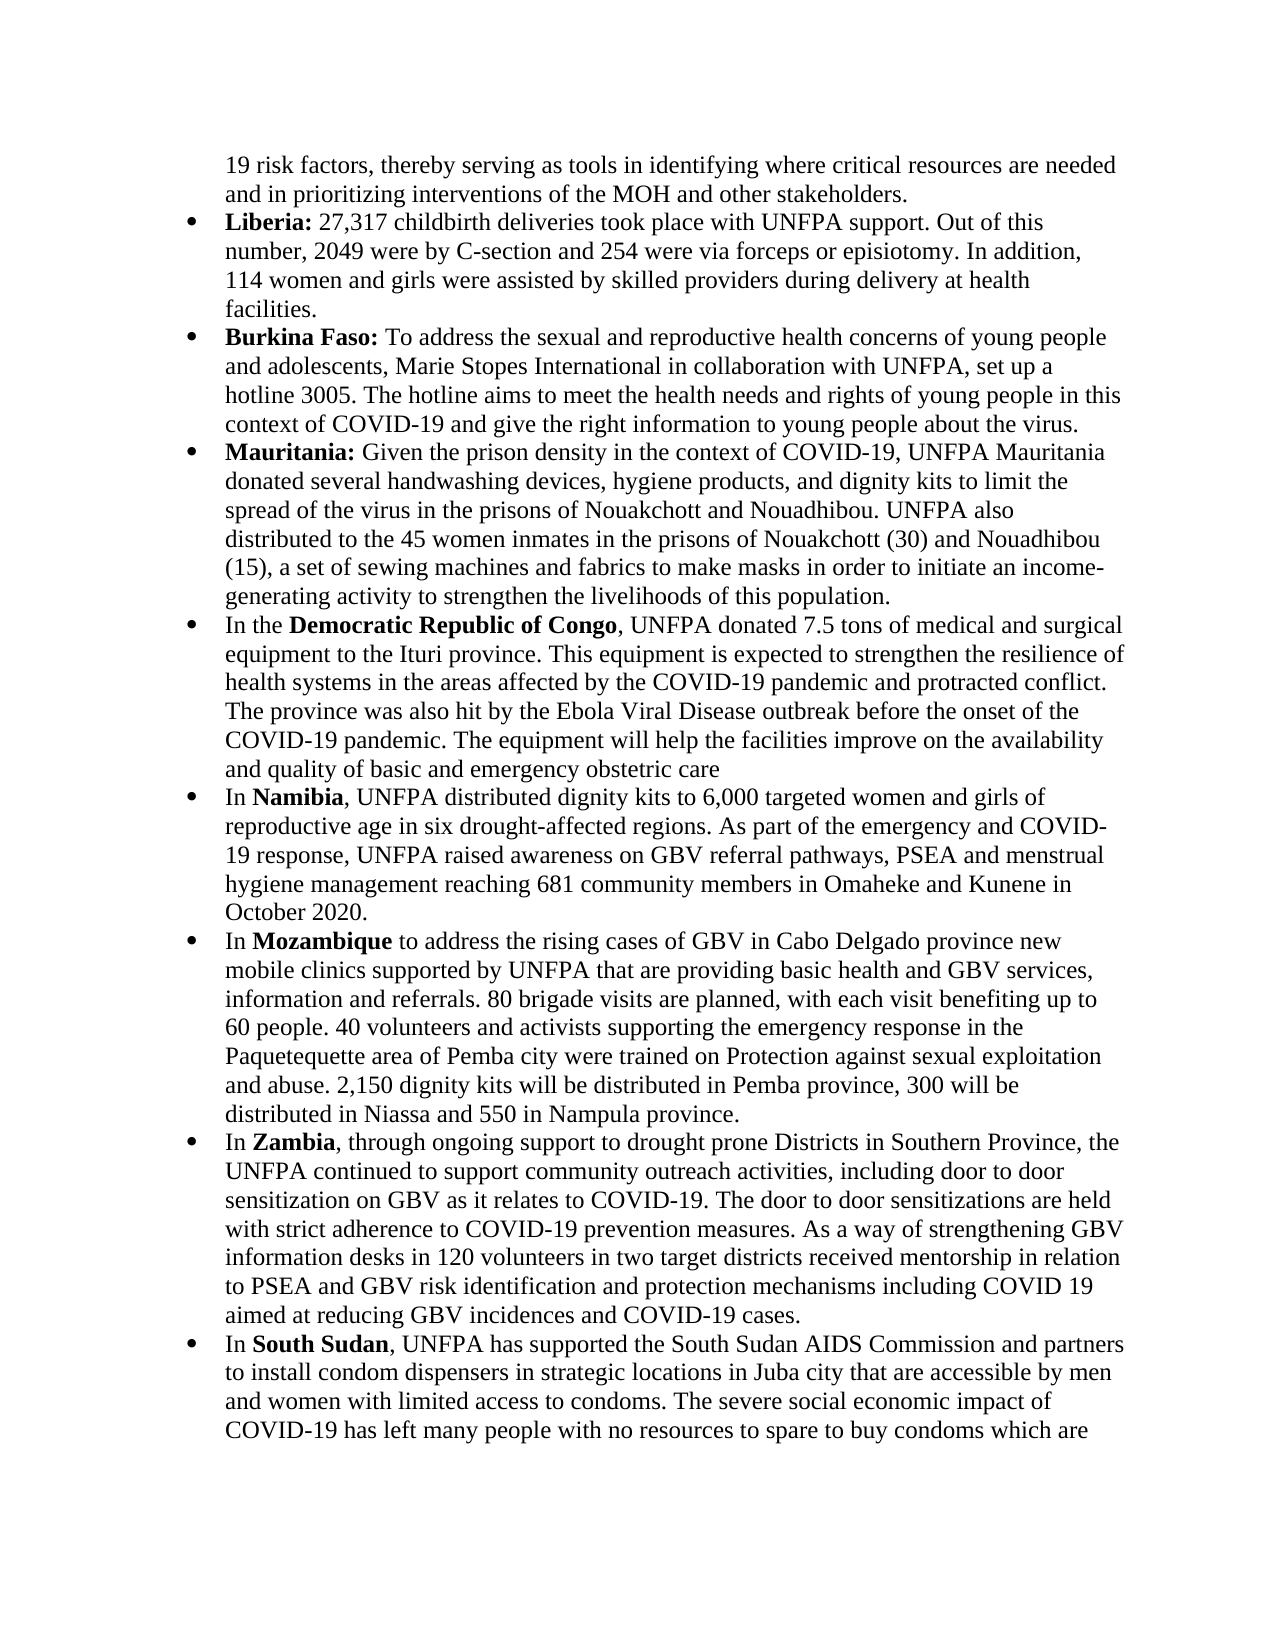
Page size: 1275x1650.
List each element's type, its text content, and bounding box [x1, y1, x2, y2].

list Mauritania: Given the prison density in the context of COVID-19, UNFPA Mauritania donated several handwashing devices, hygiene products, and dignity kits to limit the spread of the virus in the prisons of Nouakchott and Nouadhibou. UNFPA also distributed to the 45 women inmates in the prisons of Nouakchott (30) and Nouadhibou (15), a set of sewing machines and fabrics to make masks in order to initiate an income-generating activity to strengthen the livelihoods of this population. [187, 437, 1125, 610]
list Liberia: 27,317 childbirth deliveries took place with UNFPA support. Out of this number, 2049 were by C-section and 254 were via forceps or episiotomy. In addition, 114 women and girls were assisted by skilled providers during delivery at health facilities. [187, 207, 1125, 322]
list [187, 150, 1125, 207]
list In Zambia, through ongoing support to drought prone Districts in Southern Province, the UNFPA continued to support community outreach activities, including door to door sensitization on GBV as it relates to COVID-19. The door to door sensitizations are held with strict adherence to COVID-19 prevention measures. As a way of strengthening GBV information desks in 120 volunteers in two target districts received mentorship in relation to PSEA and GBV risk identification and protection mechanisms including COVID 19 aimed at reducing GBV incidences and COVID-19 cases. [187, 1127, 1125, 1329]
list In Mozambique to address the rising cases of GBV in Cabo Delgado province new mobile clinics supported by UNFPA that are providing basic health and GBV services, information and referrals. 80 brigade visits are planned, with each visit benefiting up to 60 people. 40 volunteers and activists supporting the emergency response in the Paquetequette area of Pemba city were trained on Protection against sexual exploitation and abuse. 2,150 dignity kits will be distributed in Pemba province, 300 will be distributed in Niassa and 550 in Nampula province. [187, 926, 1125, 1127]
list In the Democratic Republic of Congo, UNFPA donated 7.5 tons of medical and surgical equipment to the Ituri province. This equipment is expected to strengthen the resilience of health systems in the areas affected by the COVID-19 pandemic and protracted conflict. The province was also hit by the Ebola Viral Disease outbreak before the onset of the COVID-19 pandemic. The equipment will help the facilities improve on the availability and quality of basic and emergency obstetric care [187, 610, 1125, 782]
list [187, 1329, 1125, 1444]
list In Namibia, UNFPA distributed dignity kits to 6,000 targeted women and girls of reproductive age in six drought-affected regions. As part of the emergency and COVID-19 response, UNFPA raised awareness on GBV referral pathways, PSEA and menstrual hygiene management reaching 681 community members in Omaheke and Kunene in October 2020. [187, 782, 1125, 926]
list Burkina Faso: To address the sexual and reproductive health concerns of young people and adolescents, Marie Stopes International in collaboration with UNFPA, set up a hotline 3005. The hotline aims to meet the health needs and rights of young people in this context of COVID-19 and give the right information to young people about the virus. [187, 322, 1125, 437]
